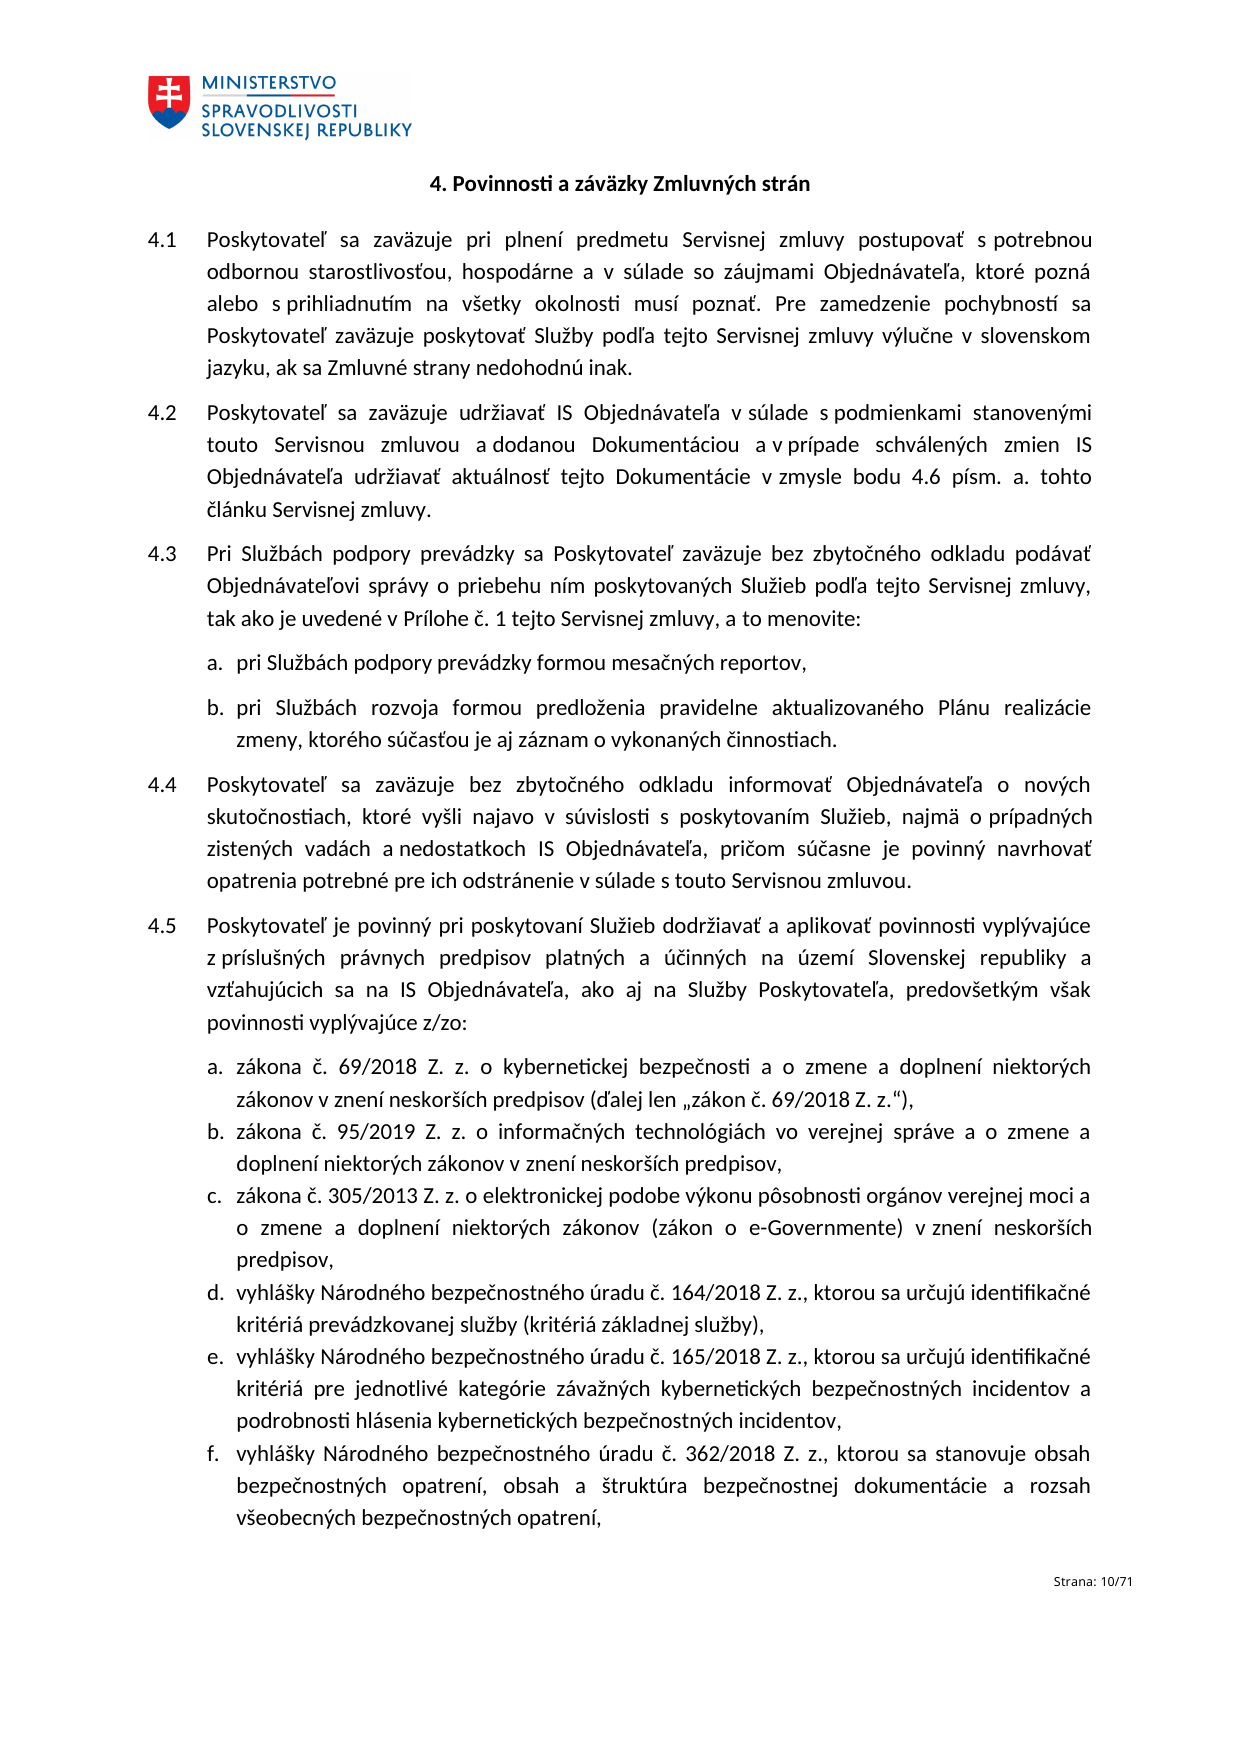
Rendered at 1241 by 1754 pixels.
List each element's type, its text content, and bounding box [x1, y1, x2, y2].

list zákona č. 95/2019 Z. z. o informačných technológiách vo verejnej správe a o zmene a doplnení niektorých zákonov v znení neskorších predpisov, [207, 1117, 1093, 1177]
list zákona č. 69/2018 Z. z. o kybernetickej bezpečnosti a o zmene a doplnení niektorých zákonov v znení neskorších predpisov (ďalej len „zákon č. 69/2018 Z. z.“), [207, 1052, 1093, 1113]
list Pri Službách podpory prevádzky sa Poskytovateľ zaväzuje bez zbytočného odkladu podávať Objednávateľovi správy o priebehu ním poskytovaných Služieb podľa tejto Servisnej zmluvy, tak ako je uvedené v Prílohe č. 1 tejto Servisnej zmluvy, a to menovite: [148, 539, 1093, 632]
list Poskytovateľ sa zaväzuje udržiavať IS Objednávateľa v súlade s podmienkami stanovenými touto Servisnou zmluvou a dodanou Dokumentáciou a v prípade schválených zmien IS Objednávateľa udržiavať aktuálnosť tejto Dokumentácie v zmysle bodu 4.6 písm. a. tohto článku Servisnej zmluvy. [148, 398, 1093, 523]
list Poskytovateľ sa zaväzuje pri plnení predmetu Servisnej zmluvy postupovať s potrebnou odbornou starostlivosťou, hospodárne a v súlade so záujmami Objednávateľa, ktoré pozná alebo s prihliadnutím na všetky okolnosti musí poznať. Pre zamedzenie pochybností sa Poskytovateľ zaväzuje poskytovať Služby podľa tejto Servisnej zmluvy výlučne v slovenskom jazyku, ak sa Zmluvné strany nedohodnú inak. [148, 225, 1093, 381]
list Poskytovateľ je povinný pri poskytovaní Služieb dodržiavať a aplikovať povinnosti vyplývajúce z príslušných právnych predpisov platných a účinných na území Slovenskej republiky a vzťahujúcich sa na IS Objednávateľa, ako aj na Služby Poskytovateľa, predovšetkým však povinnosti vyplývajúce z/zo: [148, 911, 1093, 1036]
list vyhlášky Národného bezpečnostného úradu č. 165/2018 Z. z., ktorou sa určujú identifikačné kritériá pre jednotlivé kategórie závažných kybernetických bezpečnostných incidentov a podrobnosti hlásenia kybernetických bezpečnostných incidentov, [207, 1342, 1093, 1434]
list pri Službách rozvoja formou predloženia pravidelne aktualizovaného Plánu realizácie zmeny, ktorého súčasťou je aj záznam o vykonaných činnostiach. [207, 693, 1093, 753]
list pri Službách podpory prevádzky formou mesačných reportov, [207, 648, 1093, 676]
picture [147, 73, 413, 141]
list Poskytovateľ sa zaväzuje bez zbytočného odkladu informovať Objednávateľa o nových skutočnostiach, ktoré vyšli najavo v súvislosti s poskytovaním Služieb, najmä o prípadných zistených vadách a nedostatkoch IS Objednávateľa, pričom súčasne je povinný navrhovať opatrenia potrebné pre ich odstránenie v súlade s touto Servisnou zmluvou. [148, 770, 1093, 894]
list vyhlášky Národného bezpečnostného úradu č. 362/2018 Z. z., ktorou sa stanovuje obsah bezpečnostných opatrení, obsah a štruktúra bezpečnostnej dokumentácie a rozsah všeobecných bezpečnostných opatrení, [207, 1439, 1093, 1531]
list zákona č. 305/2013 Z. z. o elektronickej podobe výkonu pôsobnosti orgánov verejnej moci a o zmene a doplnení niektorých zákonov (zákon o e-Governmente) v znení neskorších predpisov, [207, 1181, 1093, 1274]
list vyhlášky Národného bezpečnostného úradu č. 164/2018 Z. z., ktorou sa určujú identifikačné kritériá prevádzkovanej služby (kritériá základnej služby), [207, 1278, 1093, 1338]
subtitle 4. Povinnosti a záväzky Zmluvných strán [148, 169, 1093, 197]
